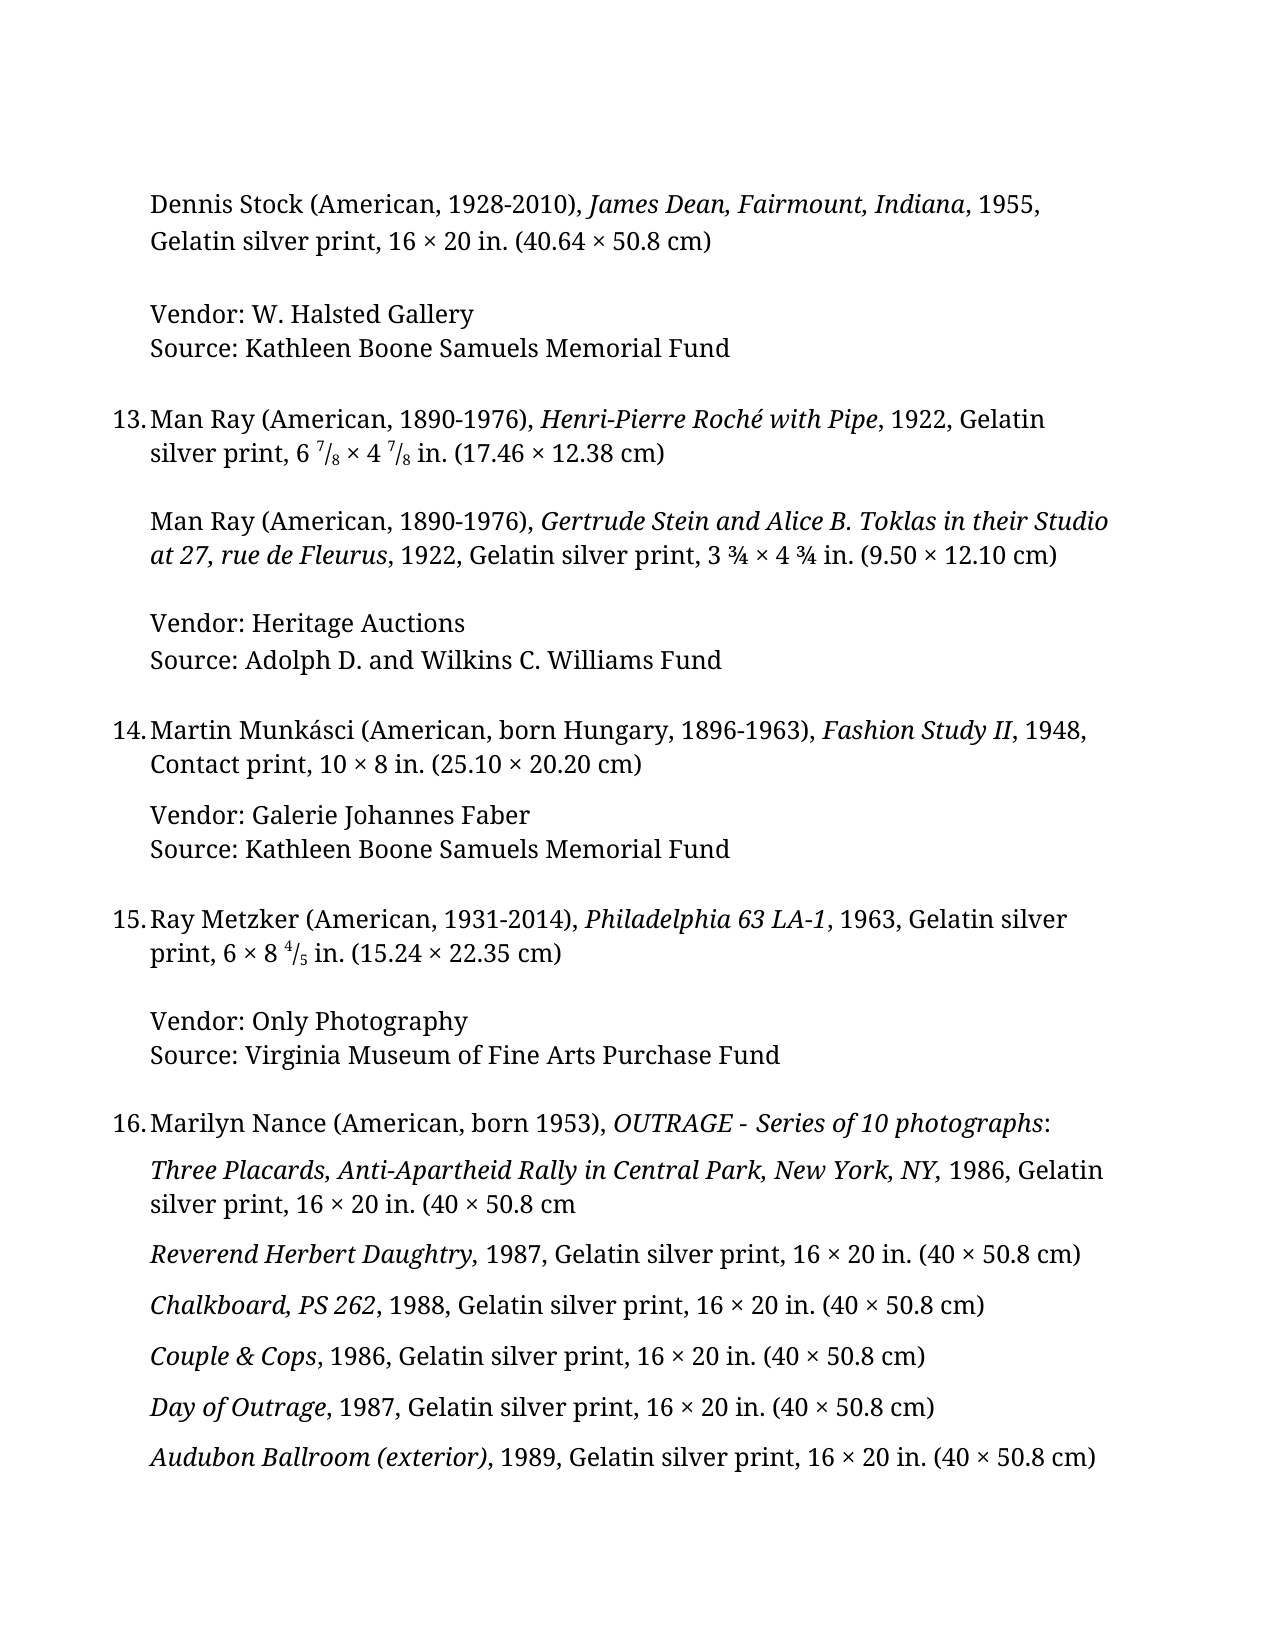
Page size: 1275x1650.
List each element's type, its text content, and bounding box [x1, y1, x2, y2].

text Couple & Cops, 1986, Gelatin silver print, 16 × 20 in. (40 × 50.8 cm) [150, 1339, 1125, 1373]
text Chalkboard, PS 262, 1988, Gelatin silver print, 16 × 20 in. (40 × 50.8 cm) [150, 1288, 1125, 1322]
list Martin Munkásci (American, born Hungary, 1896-1963), Fashion Study II, 1948, Contact print, 10 × 8 in. (25.10 × 20.20 cm) [112, 712, 1125, 781]
text Source: Kathleen Boone Samuels Memorial Fund [150, 331, 1125, 365]
text Vendor: Heritage Auctions [150, 606, 1125, 640]
text Man Ray (American, 1890-1976), Gertrude Stein and Alice B. Toklas in their Studio at 27, rue de Fleurus, 1922, Gelatin silver print, 3 ¾ × 4 ¾ in. (9.50 × 12.10 cm) [150, 503, 1125, 572]
text Source: Virginia Museum of Fine Arts Purchase Fund [150, 1038, 1125, 1072]
text Vendor: Only Photography [150, 1004, 1125, 1038]
text Source: Kathleen Boone Samuels Memorial Fund [150, 831, 1125, 865]
text Vendor: Galerie Johannes Faber [150, 797, 1125, 831]
text Day of Outrage, 1987, Gelatin silver print, 16 × 20 in. (40 × 50.8 cm) [150, 1389, 1125, 1423]
text Reverend Herbert Daughtry, 1987, Gelatin silver print, 16 × 20 in. (40 × 50.8 cm) [150, 1237, 1125, 1271]
list Dennis Stock (American, 1928-2010), James Dean, Fairmount, Indiana, 1955, Gelatin silver print, 16 × 20 in. (40.64 × 50.8 cm) [150, 187, 1125, 258]
list Marilyn Nance (American, born 1953), OUTRAGE - Series of 10 photographs: [112, 1106, 1125, 1140]
text Source: Adolph D. and Wilkins C. Williams Fund [150, 642, 1125, 676]
text Vendor: W. Halsted Gallery [150, 297, 1125, 331]
list Ray Metzker (American, 1931-2014), Philadelphia 63 LA-1, 1963, Gelatin silver print, 6 × 8 4/5 in. (15.24 × 22.35 cm) [112, 901, 1119, 969]
text Three Placards, Anti-Apartheid Rally in Central Park, New York, NY, 1986, Gelatin silver print, 16 × 20 in. (40 × 50.8 cm [150, 1152, 1125, 1221]
list Man Ray (American, 1890-1976), Henri-Pierre Roché with Pipe, 1922, Gelatin silver print, 6 7/8 × 4 7/8 in. (17.46 × 12.38 cm) [112, 401, 1088, 469]
text Audubon Ballroom (exterior), 1989, Gelatin silver print, 16 × 20 in. (40 × 50.8 cm) [150, 1440, 1125, 1474]
